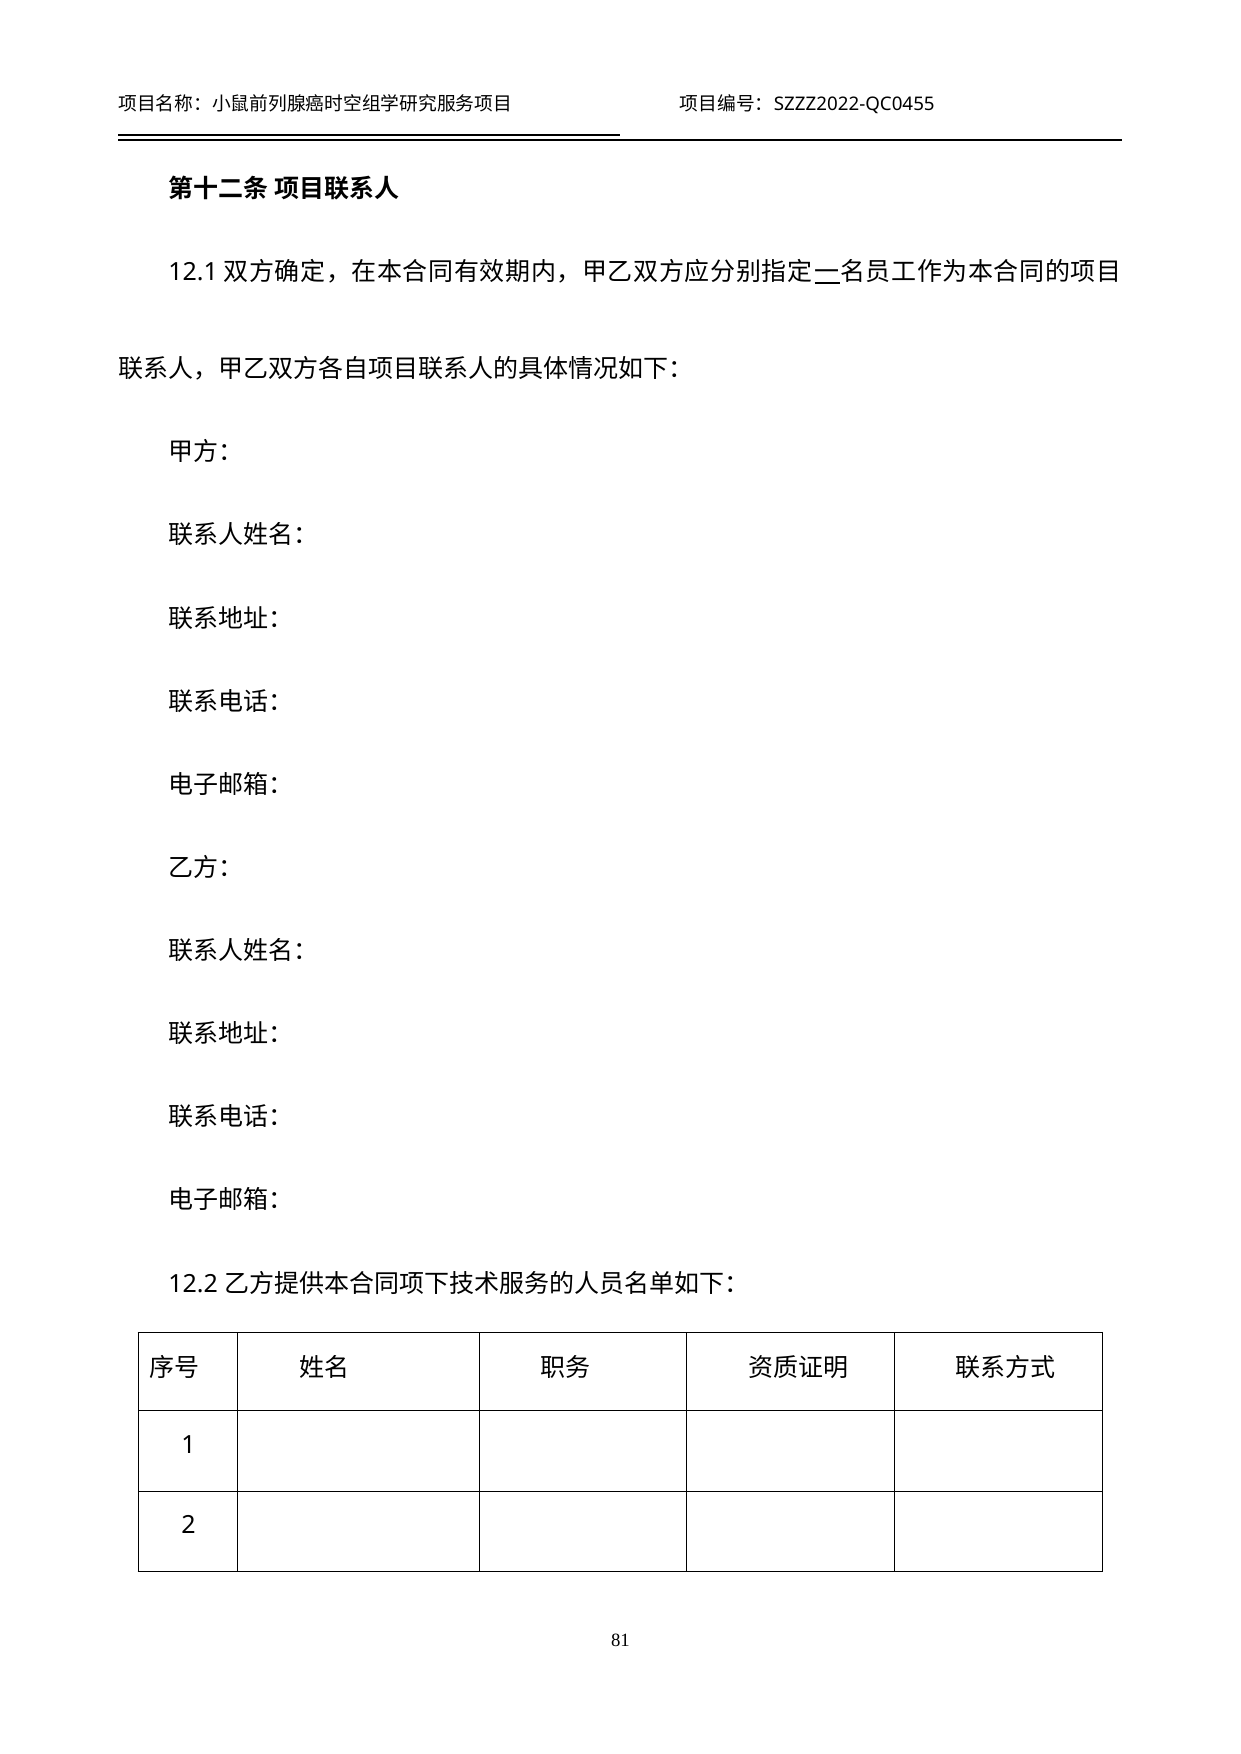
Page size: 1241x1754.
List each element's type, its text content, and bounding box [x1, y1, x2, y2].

table_cell [238, 1411, 479, 1491]
table_header 职务 [480, 1333, 686, 1410]
text 甲方： [118, 417, 1122, 482]
table_cell [687, 1411, 894, 1491]
table_cell [480, 1492, 686, 1571]
table_cell [238, 1492, 479, 1571]
table_header 资质证明 [687, 1333, 894, 1410]
text 联系人姓名： [118, 501, 1122, 566]
text 电子邮箱： [118, 1166, 1122, 1231]
text 联系人姓名： [118, 916, 1122, 981]
table_cell 1 [139, 1411, 237, 1491]
text 联系地址： [118, 999, 1122, 1064]
text 联系电话： [118, 667, 1122, 732]
table_header 联系方式 [895, 1333, 1102, 1410]
table_cell [895, 1492, 1102, 1571]
text 12.1双方确定，在本合同有效期内，甲乙双方应分别指定一名员工作为本合同的项目联系人，甲乙双方各自项目联系人的具体情况如下： [118, 237, 1122, 399]
text 第十二条 项目联系人 [118, 154, 1122, 219]
text 联系地址： [118, 584, 1122, 649]
text 电子邮箱： [118, 750, 1122, 815]
table_cell 2 [139, 1492, 237, 1571]
table_cell [480, 1411, 686, 1491]
table_header 序号 [139, 1333, 237, 1410]
text 12.2 乙方提供本合同项下技术服务的人员名单如下： [118, 1249, 1122, 1314]
text 联系电话： [118, 1082, 1122, 1147]
text 乙方： [118, 833, 1122, 898]
table_cell [687, 1492, 894, 1571]
table_header 姓名 [238, 1333, 479, 1410]
table_cell [895, 1411, 1102, 1491]
